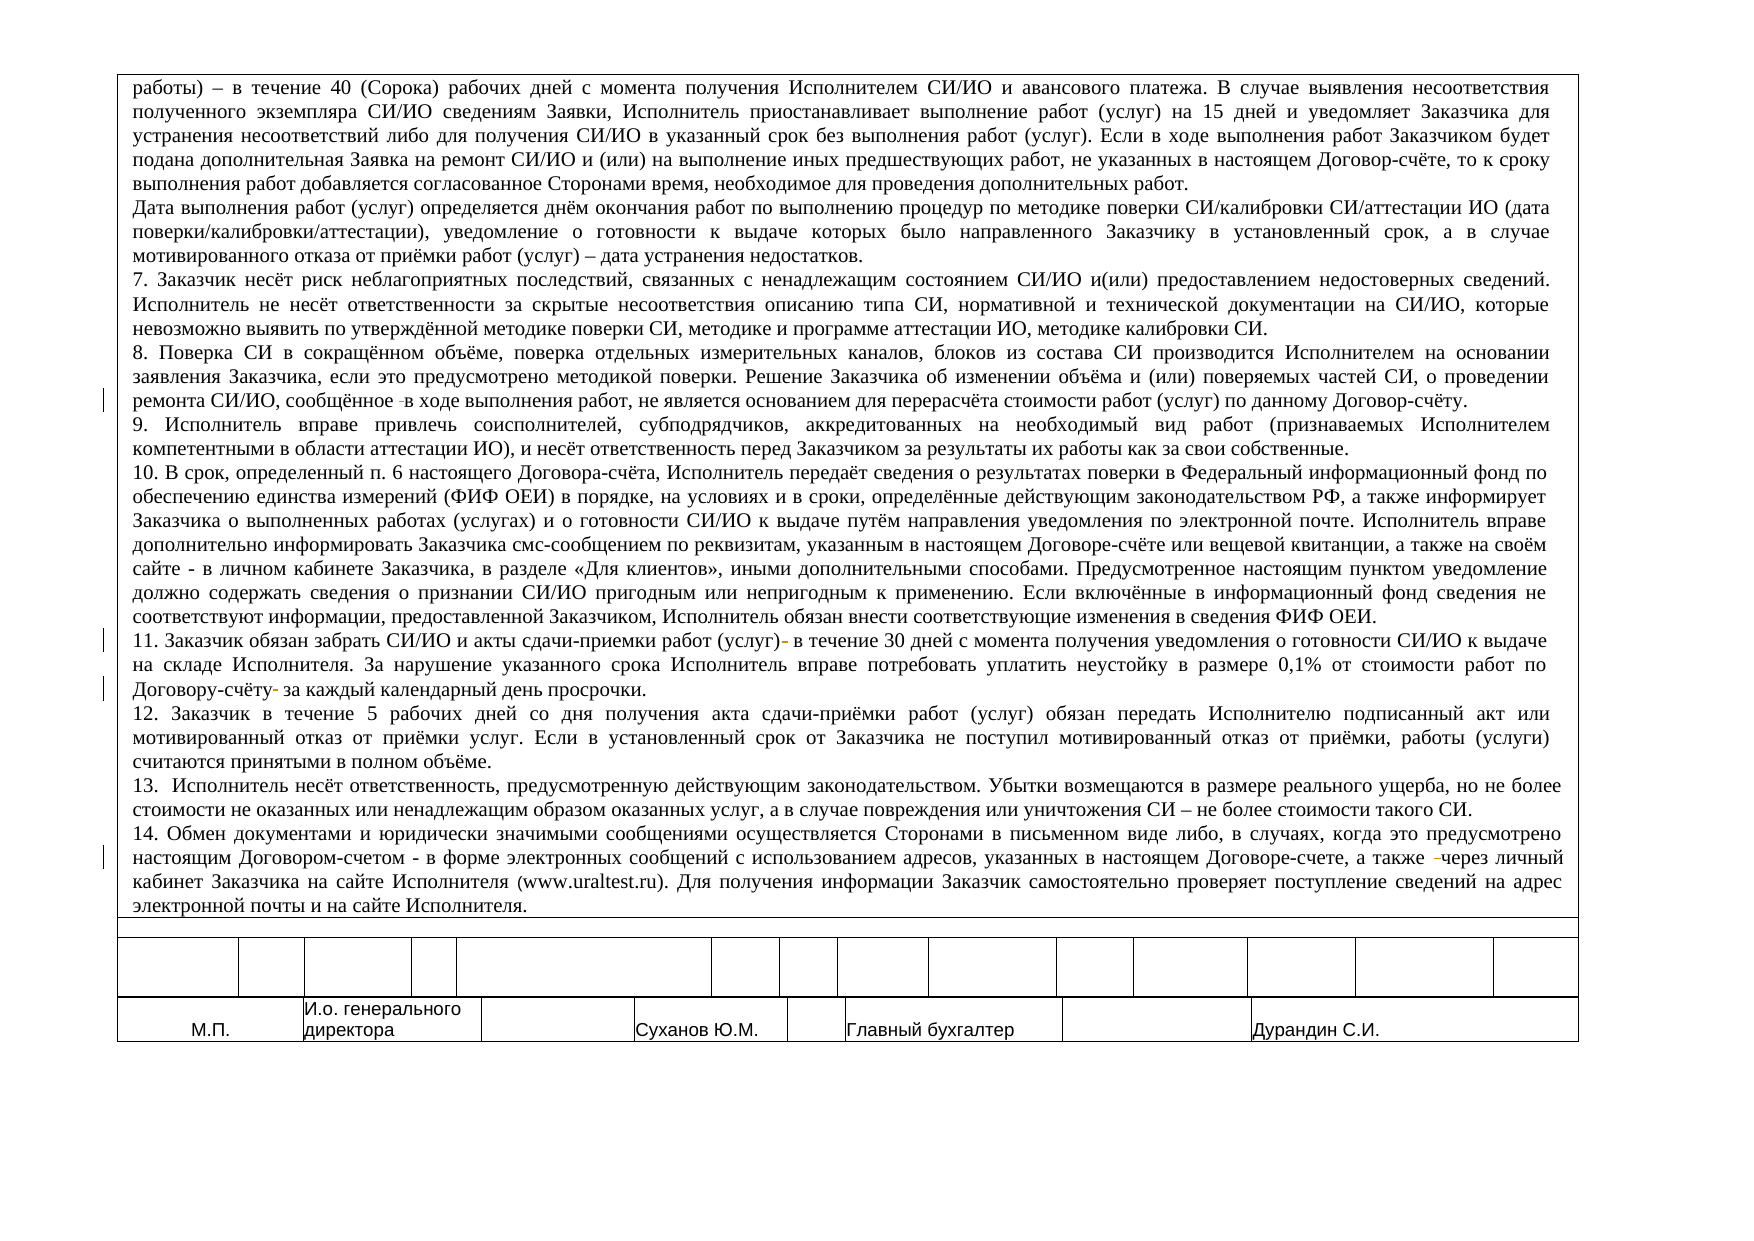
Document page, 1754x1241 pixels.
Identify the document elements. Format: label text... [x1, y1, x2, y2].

table_cell [788, 998, 845, 1041]
table_cell М.П. [118, 998, 303, 1041]
table_cell [482, 998, 634, 1041]
table_cell [412, 938, 456, 996]
table_cell [118, 918, 1578, 937]
table_cell [1356, 938, 1493, 996]
table_cell [1494, 938, 1578, 996]
table_cell [1057, 938, 1133, 996]
table_cell [780, 938, 837, 996]
table_cell [712, 938, 779, 996]
table_cell [929, 938, 1056, 996]
table_cell [118, 938, 238, 996]
table_cell [838, 938, 928, 996]
table_cell [1063, 998, 1251, 1041]
table_cell Дурандин С.И. [1252, 998, 1578, 1041]
table_cell [1134, 938, 1247, 996]
table_cell [239, 938, 304, 996]
table_cell Главный бухгалтер [846, 998, 1062, 1041]
table_cell [1248, 938, 1355, 996]
table_cell [305, 938, 411, 996]
table_cell [457, 938, 711, 996]
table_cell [118, 75, 1578, 917]
table_cell И.о. генерального директора [304, 998, 481, 1041]
table_cell Суханов Ю.М. [635, 998, 787, 1041]
